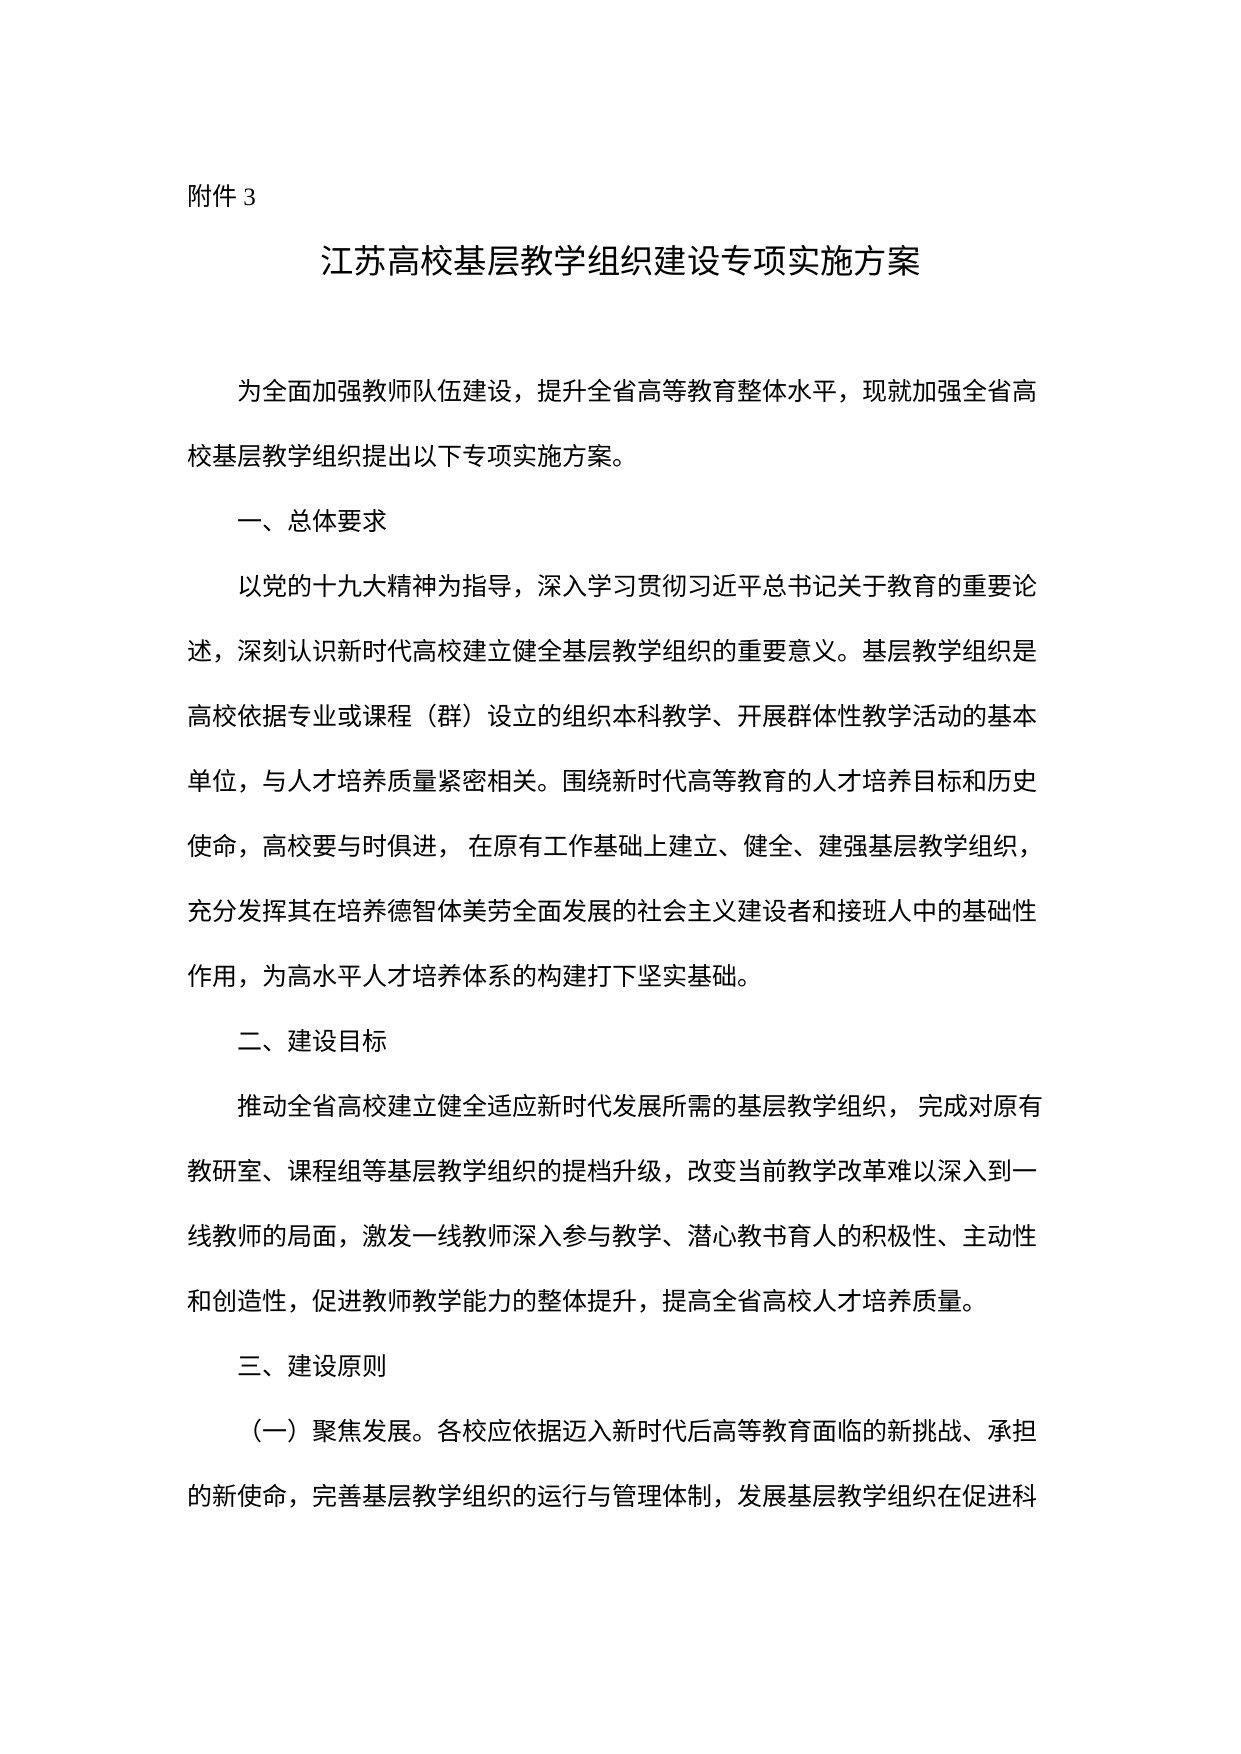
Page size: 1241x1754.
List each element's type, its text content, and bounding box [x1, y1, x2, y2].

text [187, 1397, 1053, 1527]
text 一、总体要求 [187, 487, 1053, 552]
text 以党的十九大精神为指导，深入学习贯彻习近平总书记关于教育的重要论述，深刻认识新时代高校建立健全基层教学组织的重要意义。基层教学组织是高校依据专业或课程（群）设立的组织本科教学、开展群体性教学活动的基本单位，与人才培养质量紧密相关。围绕新时代高等教育的人才培养目标和历史使命，高校要与时俱进， 在原有工作基础上建立、健全、建强基层教学组织，充分发挥其在培养德智体美劳全面发展的社会主义建设者和接班人中的基础性作用，为高水平人才培养体系的构建打下坚实基础。 [187, 552, 1053, 1007]
text 二、建设目标 [187, 1007, 1053, 1072]
text 推动全省高校建立健全适应新时代发展所需的基层教学组织， 完成对原有教研室、课程组等基层教学组织的提档升级，改变当前教学改革难以深入到一线教师的局面，激发一线教师深入参与教学、潜心教书育人的积极性、主动性和创造性，促进教师教学能力的整体提升，提高全省高校人才培养质量。 [187, 1072, 1053, 1332]
text 江苏高校基层教学组织建设专项实施方案 [187, 227, 1053, 292]
text 附件 3 [187, 162, 1053, 227]
text 为全面加强教师队伍建设，提升全省高等教育整体水平，现就加强全省高校基层教学组织提出以下专项实施方案。 [187, 357, 1053, 487]
text 三、建设原则 [187, 1332, 1053, 1397]
